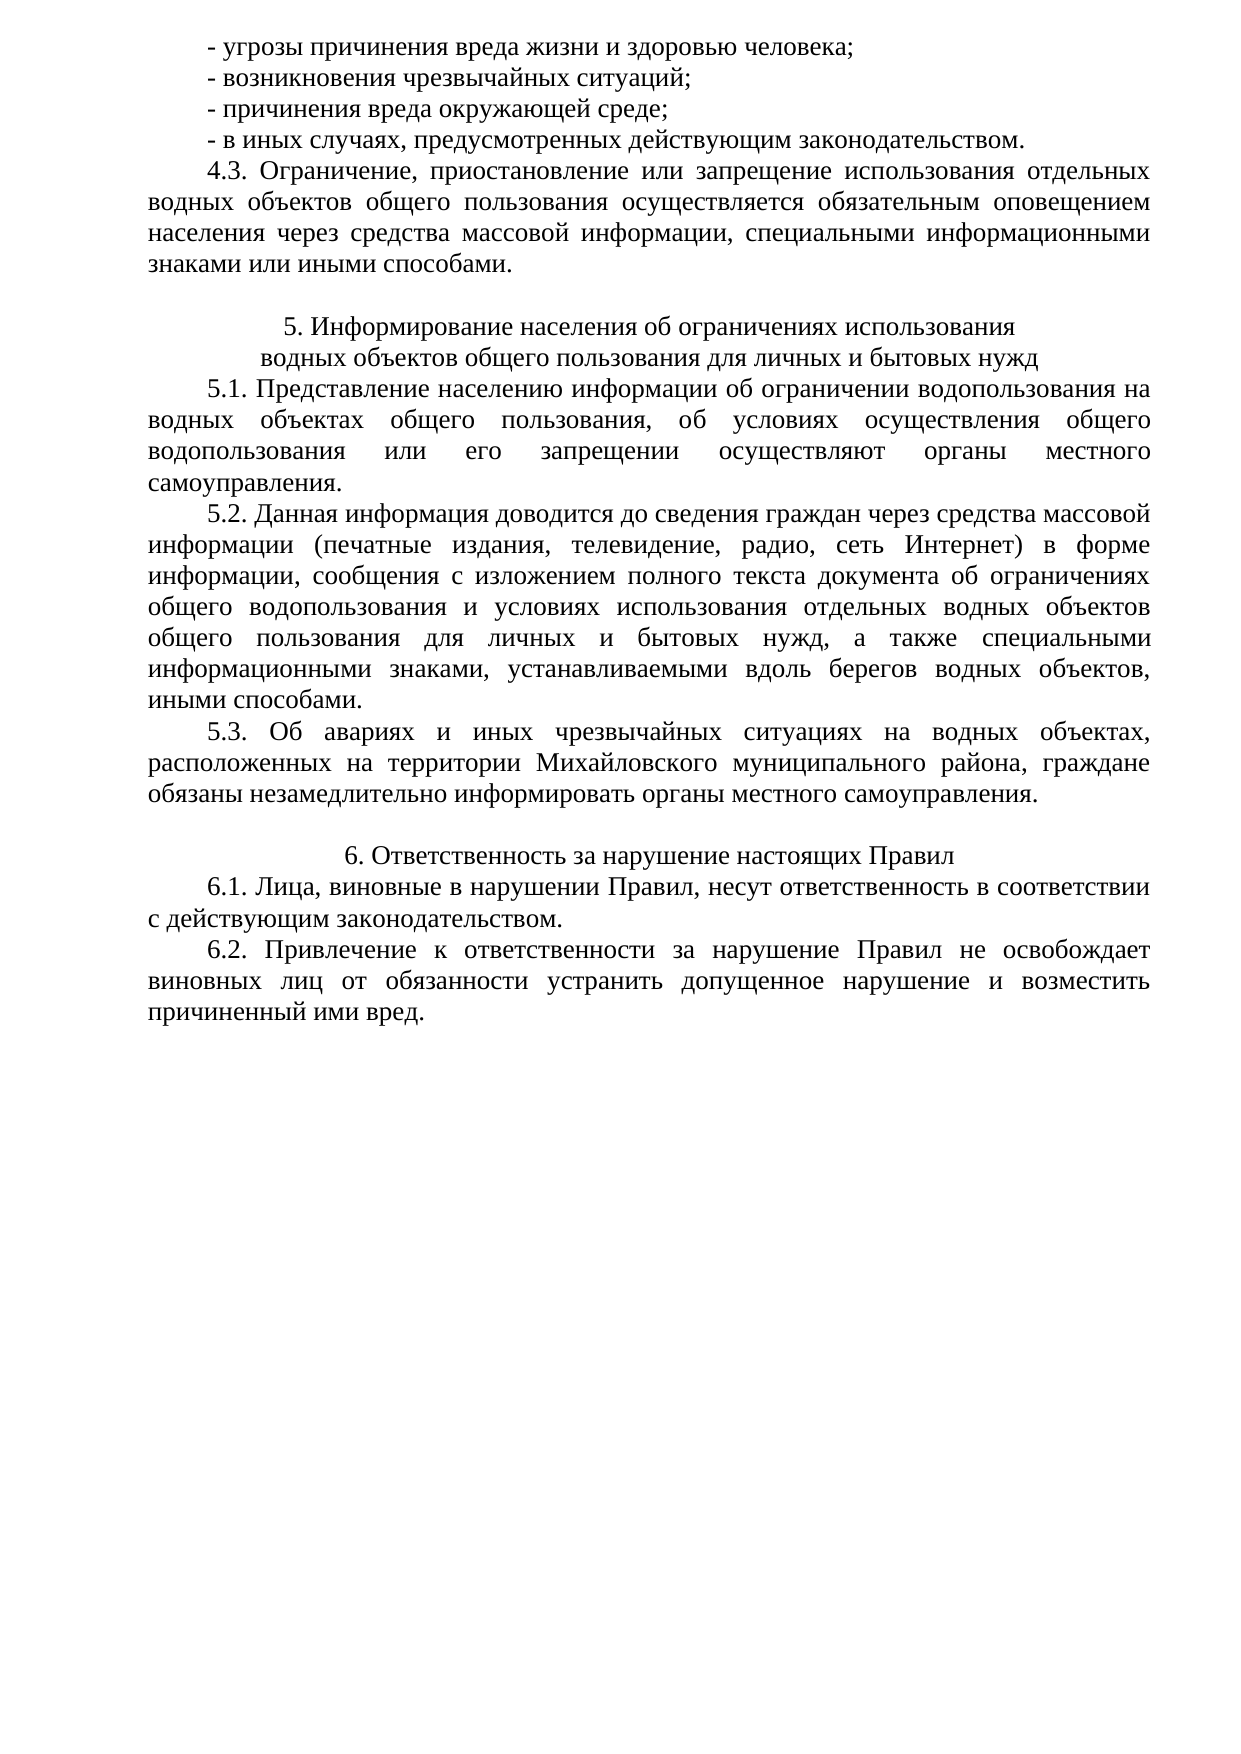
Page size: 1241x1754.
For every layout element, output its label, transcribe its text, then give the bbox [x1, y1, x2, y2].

text 6. Ответственность за нарушение настоящих Правил [148, 839, 1152, 871]
text водных объектов общего пользования для личных и бытовых нужд [148, 341, 1152, 372]
text 5.2. Данная информация доводится до сведения граждан через средства массовой информации (печатные издания, телевидение, радио, сеть Интернет) в форме информации, сообщения с изложением полного текста документа об ограничениях общего водопользования и условиях использования отдельных водных объектов общего пользования для личных и бытовых нужд, а также специальными информационными знаками, устанавливаемыми вдоль берегов водных объектов, иными способами. [148, 497, 1152, 715]
text 5.3. Об авариях и иных чрезвычайных ситуациях на водных объектах, расположенных на территории Михайловского муниципального района, граждане обязаны незамедлительно информировать органы местного самоуправления. [148, 715, 1152, 808]
text - возникновения чрезвычайных ситуаций; [148, 61, 1152, 92]
text 5.1. Представление населению информации об ограничении водопользования на водных объектах общего пользования, об условиях осуществления общего водопользования или его запрещении осуществляют органы местного самоуправления. [148, 372, 1152, 497]
text - угрозы причинения вреда жизни и здоровью человека; [148, 29, 1152, 61]
text 4.3. Ограничение, приостановление или запрещение использования отдельных водных объектов общего пользования осуществляется обязательным оповещением населения через средства массовой информации, специальными информационными знаками или иными способами. [148, 154, 1152, 279]
text - причинения вреда окружающей среде; [148, 92, 1152, 123]
text 6.2. Привлечение к ответственности за нарушение Правил не освобождает виновных лиц от обязанности устранить допущенное нарушение и возместить причиненный ими вред. [148, 933, 1152, 1026]
text - в иных случаях, предусмотренных действующим законодательством. [148, 123, 1152, 154]
text 5. Информирование населения об ограничениях использования [148, 310, 1152, 341]
text 6.1. Лица, виновные в нарушении Правил, несут ответственность в соответствии с действующим законодательством. [148, 871, 1152, 933]
